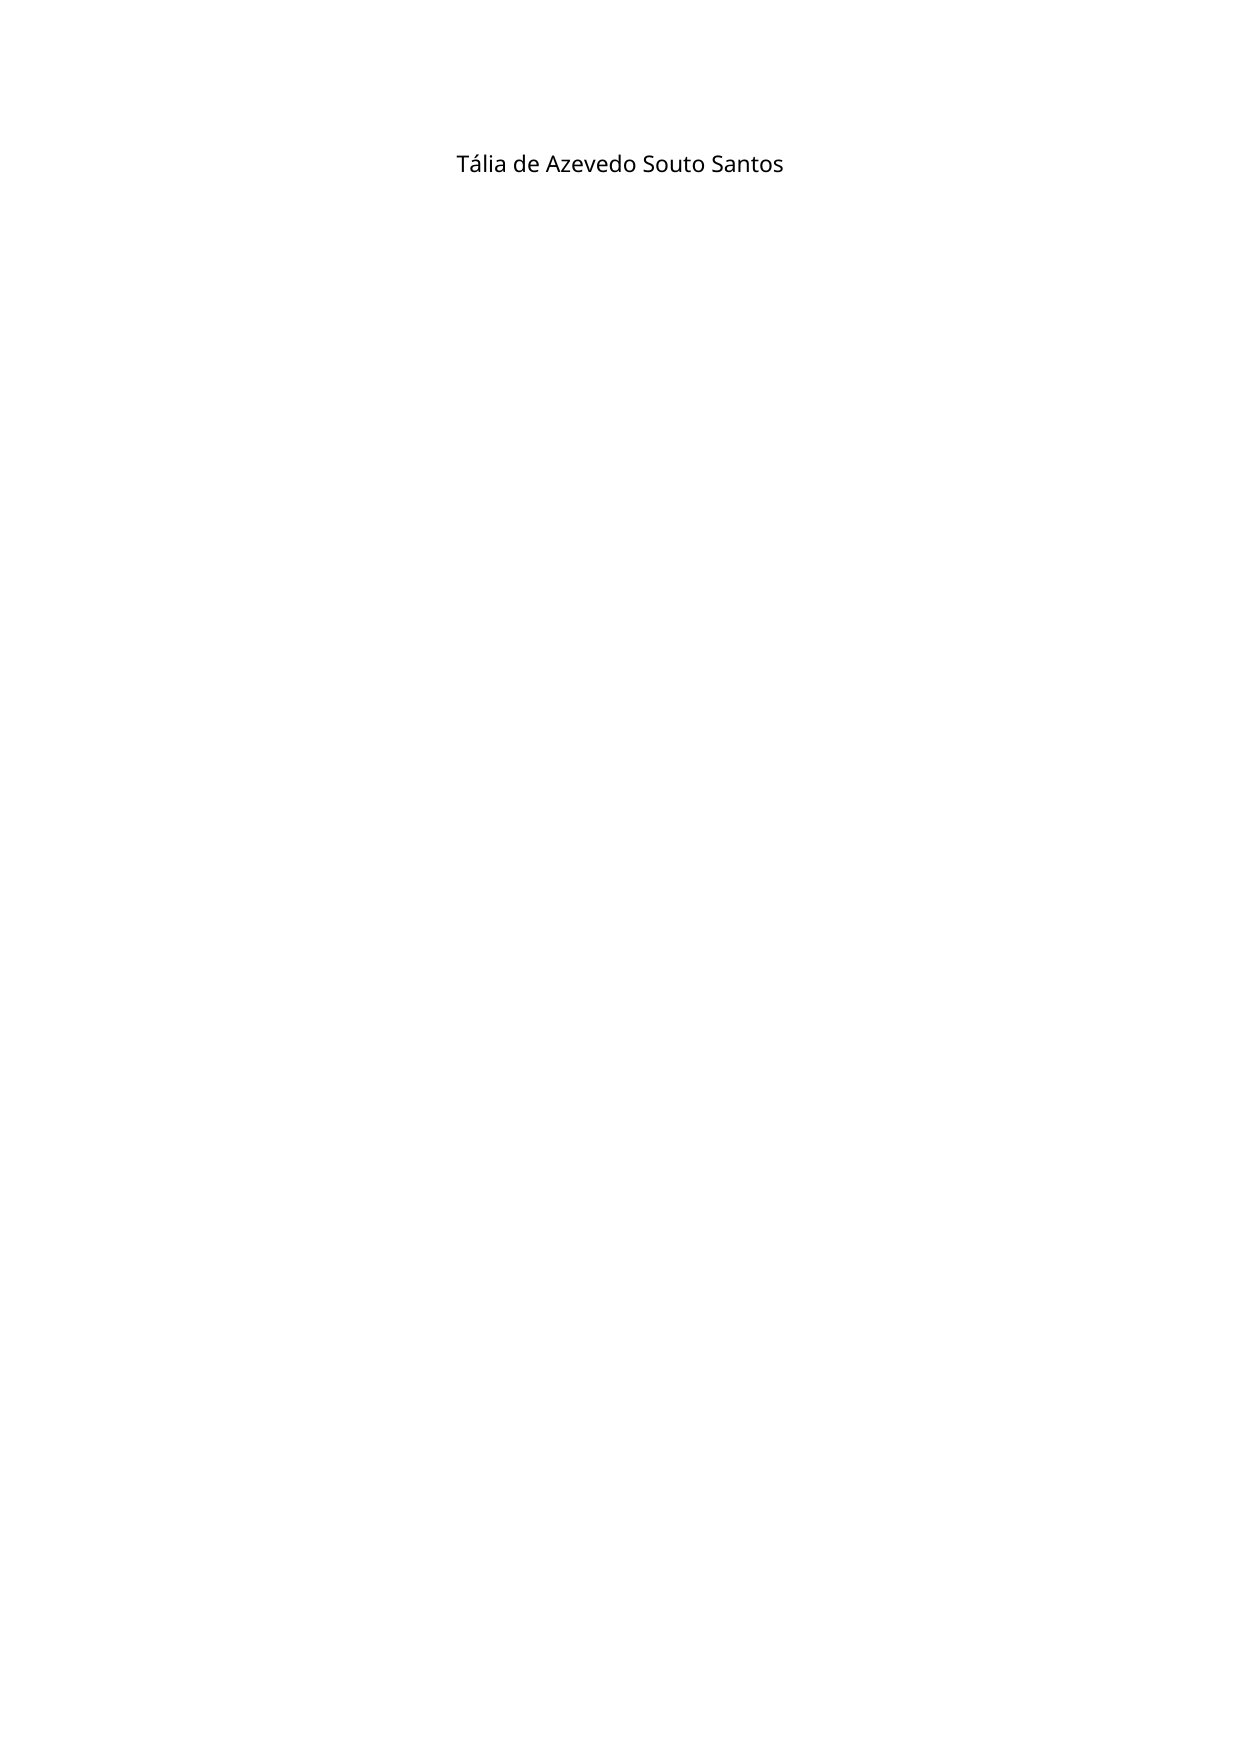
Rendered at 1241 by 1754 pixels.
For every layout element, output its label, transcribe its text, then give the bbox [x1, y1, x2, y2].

text Tália de Azevedo Souto Santos [177, 148, 1063, 179]
